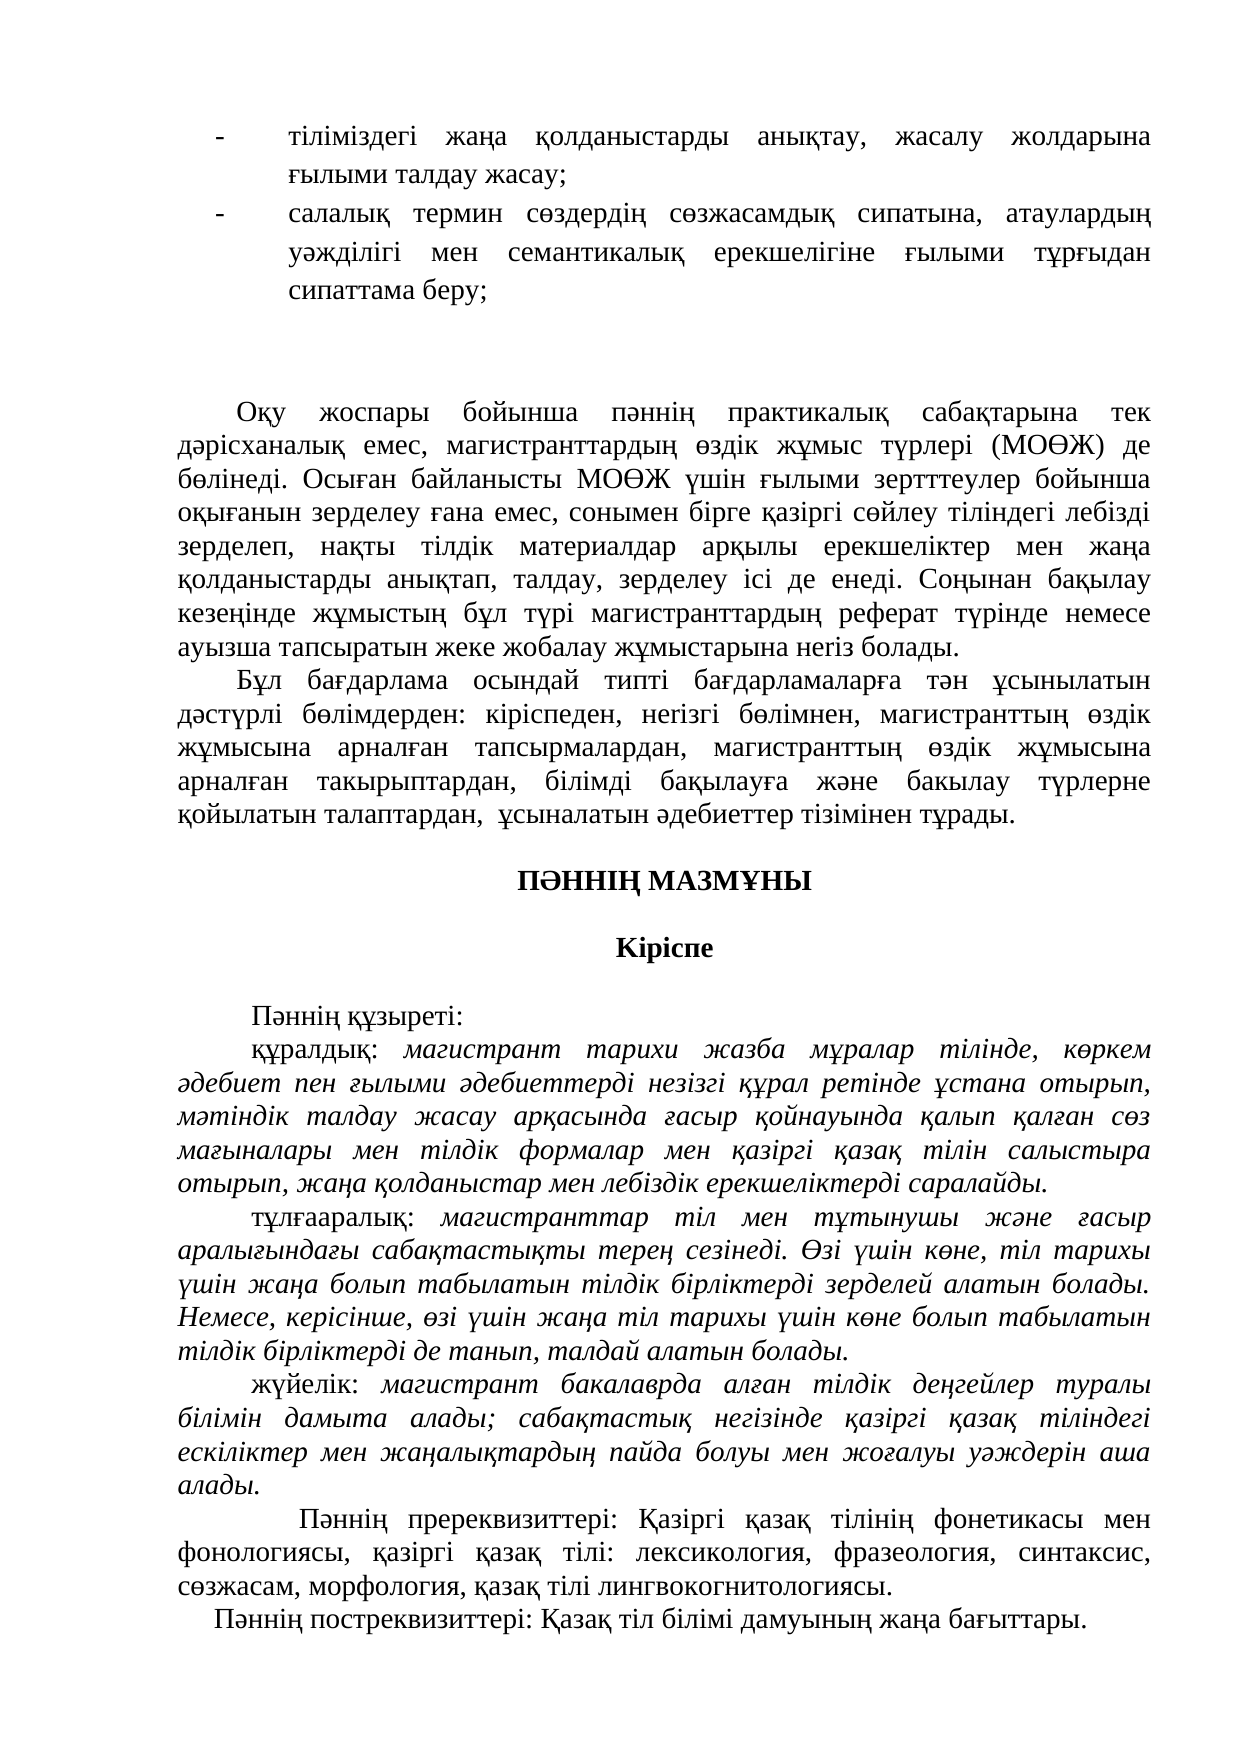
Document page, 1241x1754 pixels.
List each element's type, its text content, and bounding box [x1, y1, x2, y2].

text Пәннің постреквизиттері: Қазақ тіл білімі дамуының жаңа бағыттары. [177, 1601, 1152, 1635]
text тұлғааралық: магистранттар тіл мен тұтынушы және ғасыр аралығындағы сабақтастықты терең сезінеді. Өзі үшін көне, тіл тарихы үшін жаңа болып табылатын тілдік бірліктерді зерделей алатын болады. Немесе, керісінше, өзі үшін жаңа тіл тарихы үшін көне болып табылатын тілдік бірліктерді де танып, талдай алатын болады. [177, 1199, 1152, 1367]
text Пәннің құзыреті: [177, 998, 1152, 1031]
text Бұл бағдарлама осындай типті бағдарламаларға тән ұсынылатын дәcтүpлi бөлiмдepдeн: кipicпeдeн, нeriзгi бөлімнен, магистранттың өздік жұмысына арналған тапсырмалардан, магистранттың өздiк жұмысына арналған такырыптардан, бiлiмдi бақылауға және бакылау түрлерне қойылатын талаптардан, ұсыналатын әдебиеттер тізімінен тұрады. [177, 662, 1152, 830]
text жүйелік: магистрант бакалаврда алған тілдік деңгейлер туралы білімін дамыта алады; сабақтастық негізінде қазіргі қазақ тіліндегі ескіліктер мен жаңалықтардың пайда болуы мен жоғалуы уәждерін аша алады. [177, 1367, 1152, 1501]
list салалық термин сөздердің сөзжасамдық сипатына, атаулардың уәжділігі мен семантикалық ерекшелігіне ғылыми тұрғыдан сипаттама беру; [215, 195, 1152, 306]
text Оқу жоспары бойынша пәннің практикалық сабақтарына тек дәрісханалық емес, магистранттардың өздік жұмыс түрлері (МОӨЖ) де бөлінеді. Осыған байланысты МОӨЖ үшін ғылыми зертттеулер бойынша оқығанын зерделеу ғана емес, сонымен бірге қазіргі сөйлеу тіліндегі лебізді зерделеп, нақты тілдік материалдар арқылы ерекшеліктер мен жаңа қолданыстарды анықтап, талдау, зерделеу ісі де енеді. Соңынан бақылау кeзeңiндe жұмыстың бұл түpi магистранттардың реферат түрінде немесе ауызша тапсыратын жеке жобалау жұмыстарына нeriз болады. [177, 394, 1152, 662]
text құралдық: магистрант тарихи жазба мұралар тілінде, көркем әдебиет пен ғылыми әдебиеттерді незізгі құрал ретінде ұстана отырып, мәтіндік талдау жасау арқасында ғасыр қойнауында қалып қалған сөз мағыналары мен тілдік формалар мен қазіргі қазақ тілін салыстыра отырып, жаңа қолданыстар мен лебіздік ерекшеліктерді саралайды. [177, 1031, 1152, 1199]
text Пәннің пререквизиттері: Қазіргі қазақ тілінің фонетикасы мен фонологиясы, қазіргі қазақ тілі: лексикология, фразеология, синтаксис, сөзжасам, морфология, қазақ тілі лингвокогнитологиясы. [177, 1501, 1152, 1601]
text Kipicпe [177, 931, 1152, 964]
text ПӘННІҢ МАЗМҰНЫ [177, 863, 1152, 897]
list тіліміздегі жаңа қолданыстарды анықтау, жасалу жолдарына ғылыми талдау жасау; [215, 118, 1152, 190]
